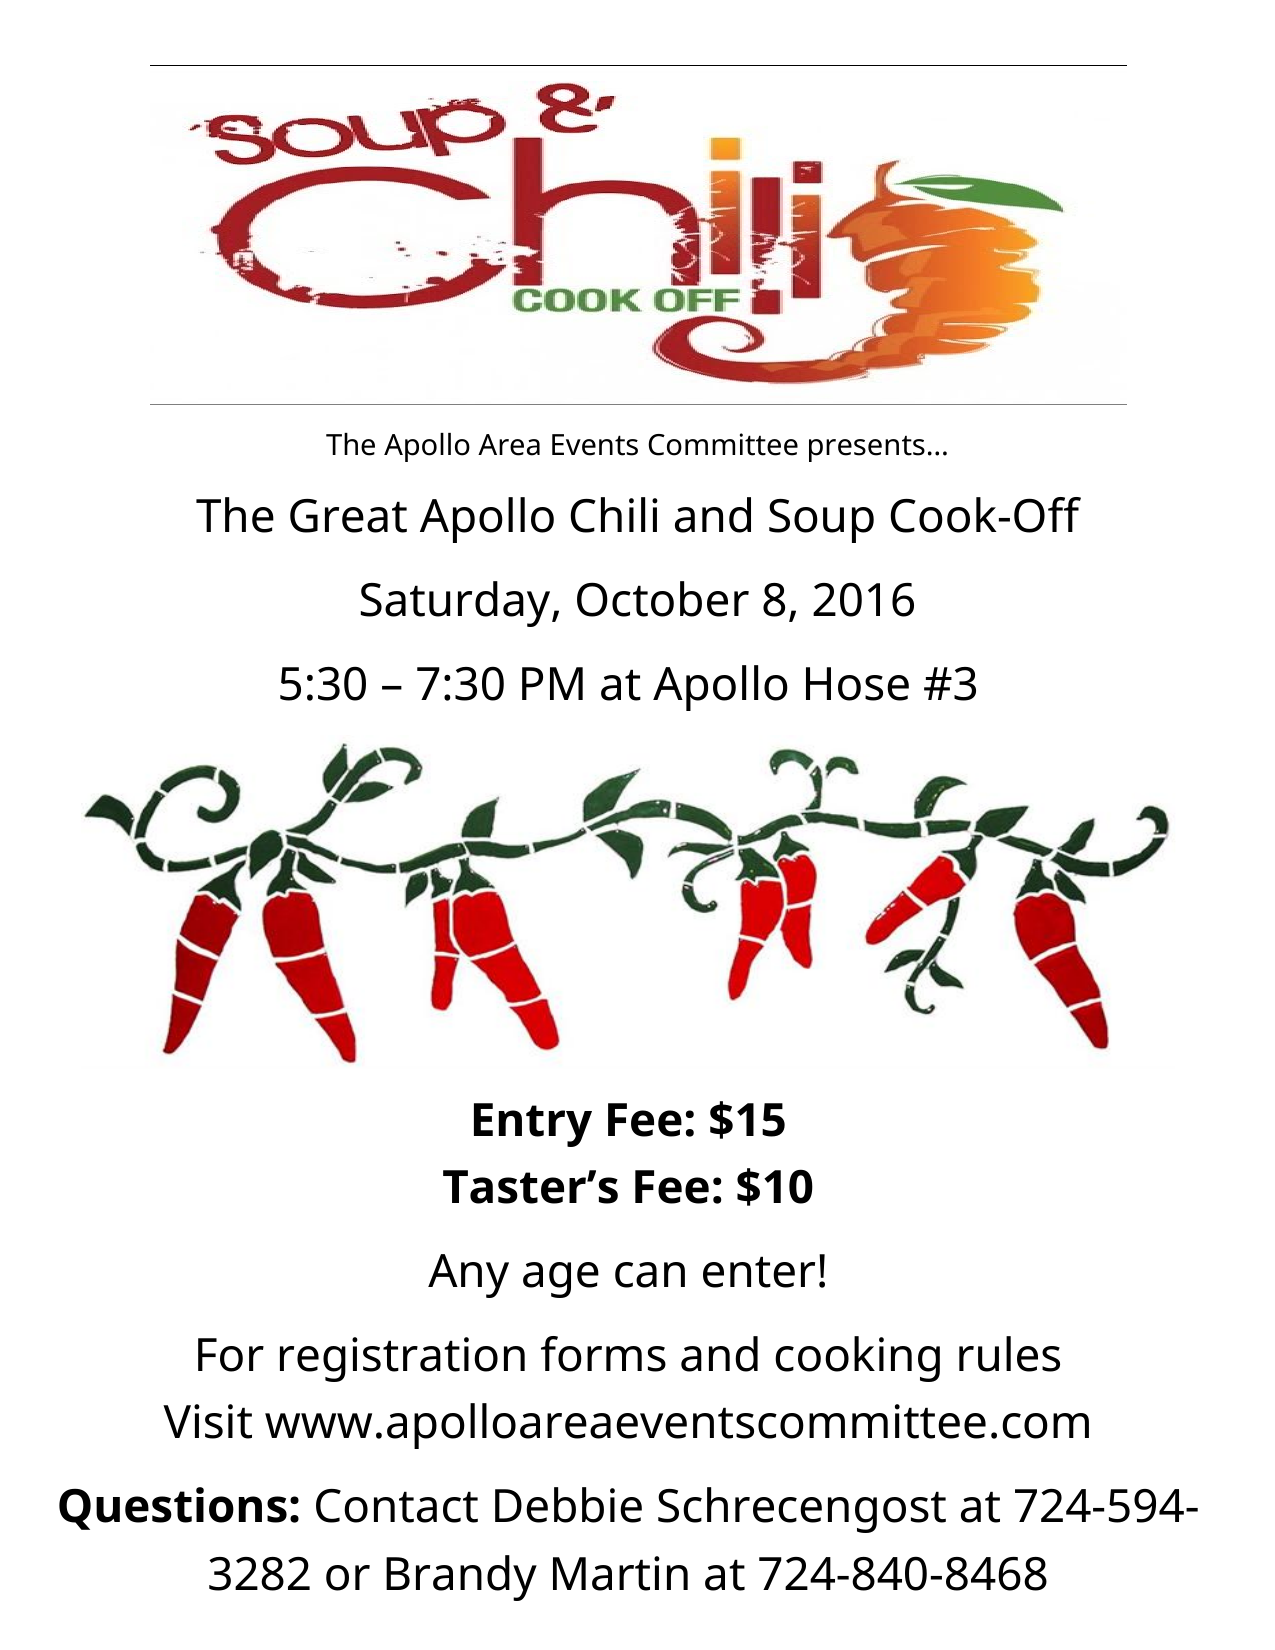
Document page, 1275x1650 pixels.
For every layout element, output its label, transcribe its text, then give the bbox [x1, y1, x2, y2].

text Any age can enter! [37, 1238, 1219, 1301]
text For registration forms and cooking rules Visit www.apolloareaeventscommittee.com [37, 1322, 1219, 1452]
picture [80, 735, 1176, 1069]
text Entry Fee: $15 Taster’s Fee: $10 [37, 1087, 1219, 1217]
text 5:30 – 7:30 PM at Apollo Hose #3 [37, 651, 1219, 714]
text The Apollo Area Events Committee presents… [150, 424, 1125, 463]
text Questions: Contact Debbie Schrecengost at 724-594-3282 or Brandy Martin at 724-840-8468 [37, 1474, 1219, 1603]
text The Great Apollo Chili and Soup Cook-Off [150, 483, 1125, 546]
text Saturday, October 8, 2016 [150, 567, 1125, 630]
picture [150, 65, 1127, 405]
